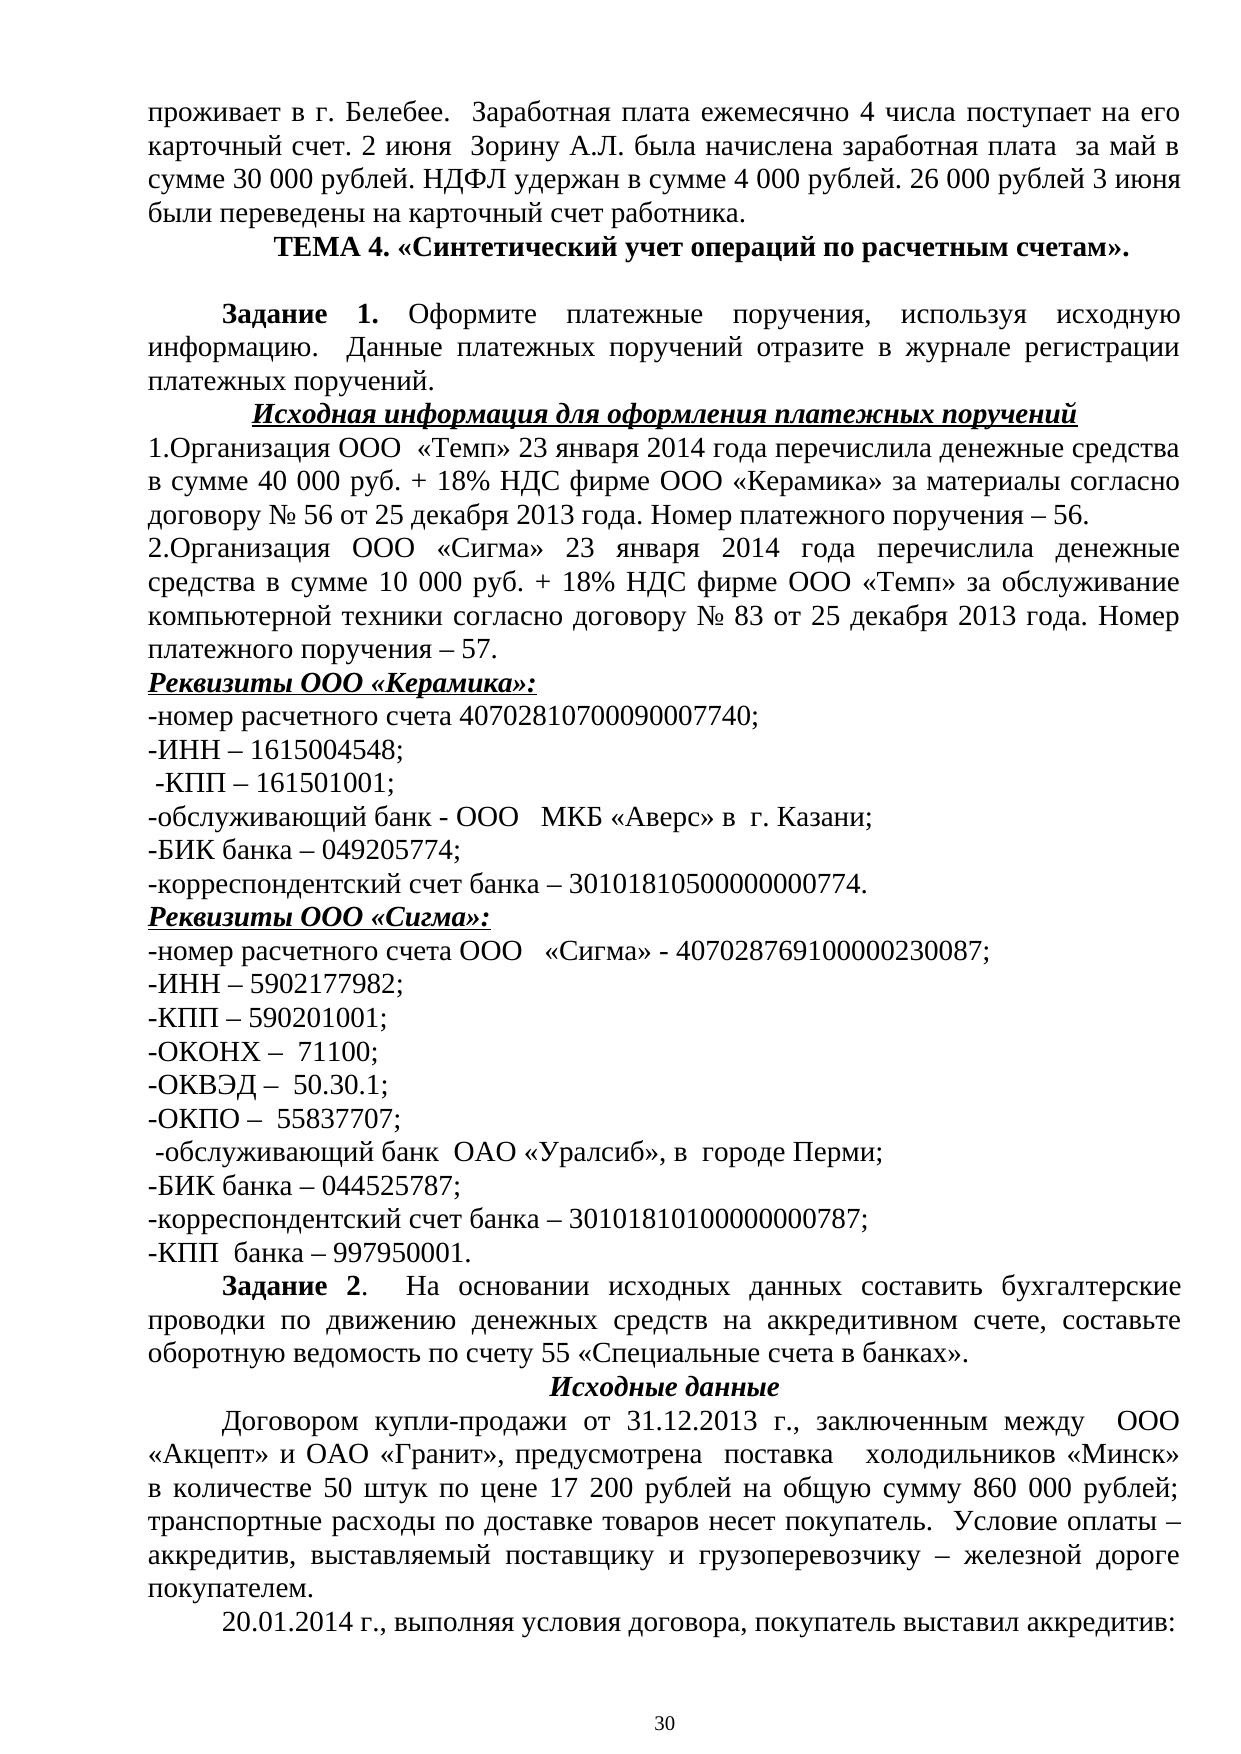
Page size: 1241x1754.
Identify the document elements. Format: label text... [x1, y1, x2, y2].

text -обслуживающий банк ОАО «Уралсиб», в городе Перми; [148, 1134, 1181, 1168]
text -корреспондентский счет банка – 30101810500000000774. [148, 866, 1181, 899]
text -ОКВЭД – 50.30.1; [148, 1067, 1181, 1101]
text -номер расчетного счета 40702810700090007740; [148, 698, 1181, 732]
text 2.Организация ООО «Сигма» 23 января 2014 года перечислила денежные средства в сумме 10 000 руб. + 18% НДС фирме ООО «Темп» за обслуживание компьютерной техники согласно договору № 83 от 25 декабря 2013 года. Номер платежного поручения – 57. [148, 531, 1181, 665]
text -КПП банка – 997950001. [148, 1235, 1181, 1268]
text Договором купли-продажи от 31.12.2013 г., заключенным между ООО «Акцепт» и ОАО «Гранит», предусмотрена поставка холодильников «Минск» в количестве 50 штук по цене 17 200 рублей на общую сумму 860 000 рублей; транспортные расходы по доставке товаров несет покупатель. Условие оплаты – аккредитив, выставляемый поставщику и грузоперевозчику – железной дороге покупателем. [148, 1403, 1181, 1604]
text Исходная информация для оформления платежных поручений [148, 396, 1181, 430]
text -ОКПО – 55837707; [148, 1101, 1181, 1134]
text Реквизиты ООО «Сигма»: [148, 899, 1181, 933]
text -КПП – 161501001; [148, 765, 1181, 799]
text -БИК банка – 049205774; [148, 832, 1181, 866]
text 20.01.2014 г., выполняя условия договора, покупатель выставил аккредитив: [148, 1604, 1181, 1637]
text 1.Организация ООО «Темп» 23 января 2014 года перечислила денежные средства в сумме 40 000 руб. + 18% НДС фирме ООО «Керамика» за материалы согласно договору № 56 от 25 декабря 2013 года. Номер платежного поручения – 56. [148, 430, 1181, 531]
text -ИНН – 1615004548; [148, 732, 1181, 765]
text -обслуживающий банк - ООО МКБ «Аверс» в г. Казани; [148, 799, 1181, 832]
text Задание 2. На основании исходных данных составить бухгалтерские проводки по движению денежных средств на аккредитивном счете, составьте оборотную ведомость по счету 55 «Специальные счета в банках». [148, 1268, 1181, 1369]
text -номер расчетного счета ООО «Сигма» - 407028769100000230087; [148, 933, 1181, 967]
text -корреспондентский счет банка – 30101810100000000787; [148, 1201, 1181, 1235]
text -БИК банка – 044525787; [148, 1168, 1181, 1201]
text ТЕМА 4. «Синтетический учет операций по расчетным счетам». [148, 229, 1181, 262]
text -ИНН – 5902177982; [148, 967, 1181, 1000]
text Задание 1. Оформите платежные поручения, используя исходную информацию. Данные платежных поручений отразите в журнале регистрации платежных поручений. [148, 296, 1181, 396]
text Реквизиты ООО «Керамика»: [148, 665, 1181, 698]
text -ОКОНХ – 71100; [148, 1034, 1181, 1067]
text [148, 94, 1181, 229]
text Исходные данные [148, 1369, 1181, 1403]
text -КПП – 590201001; [148, 1000, 1181, 1034]
